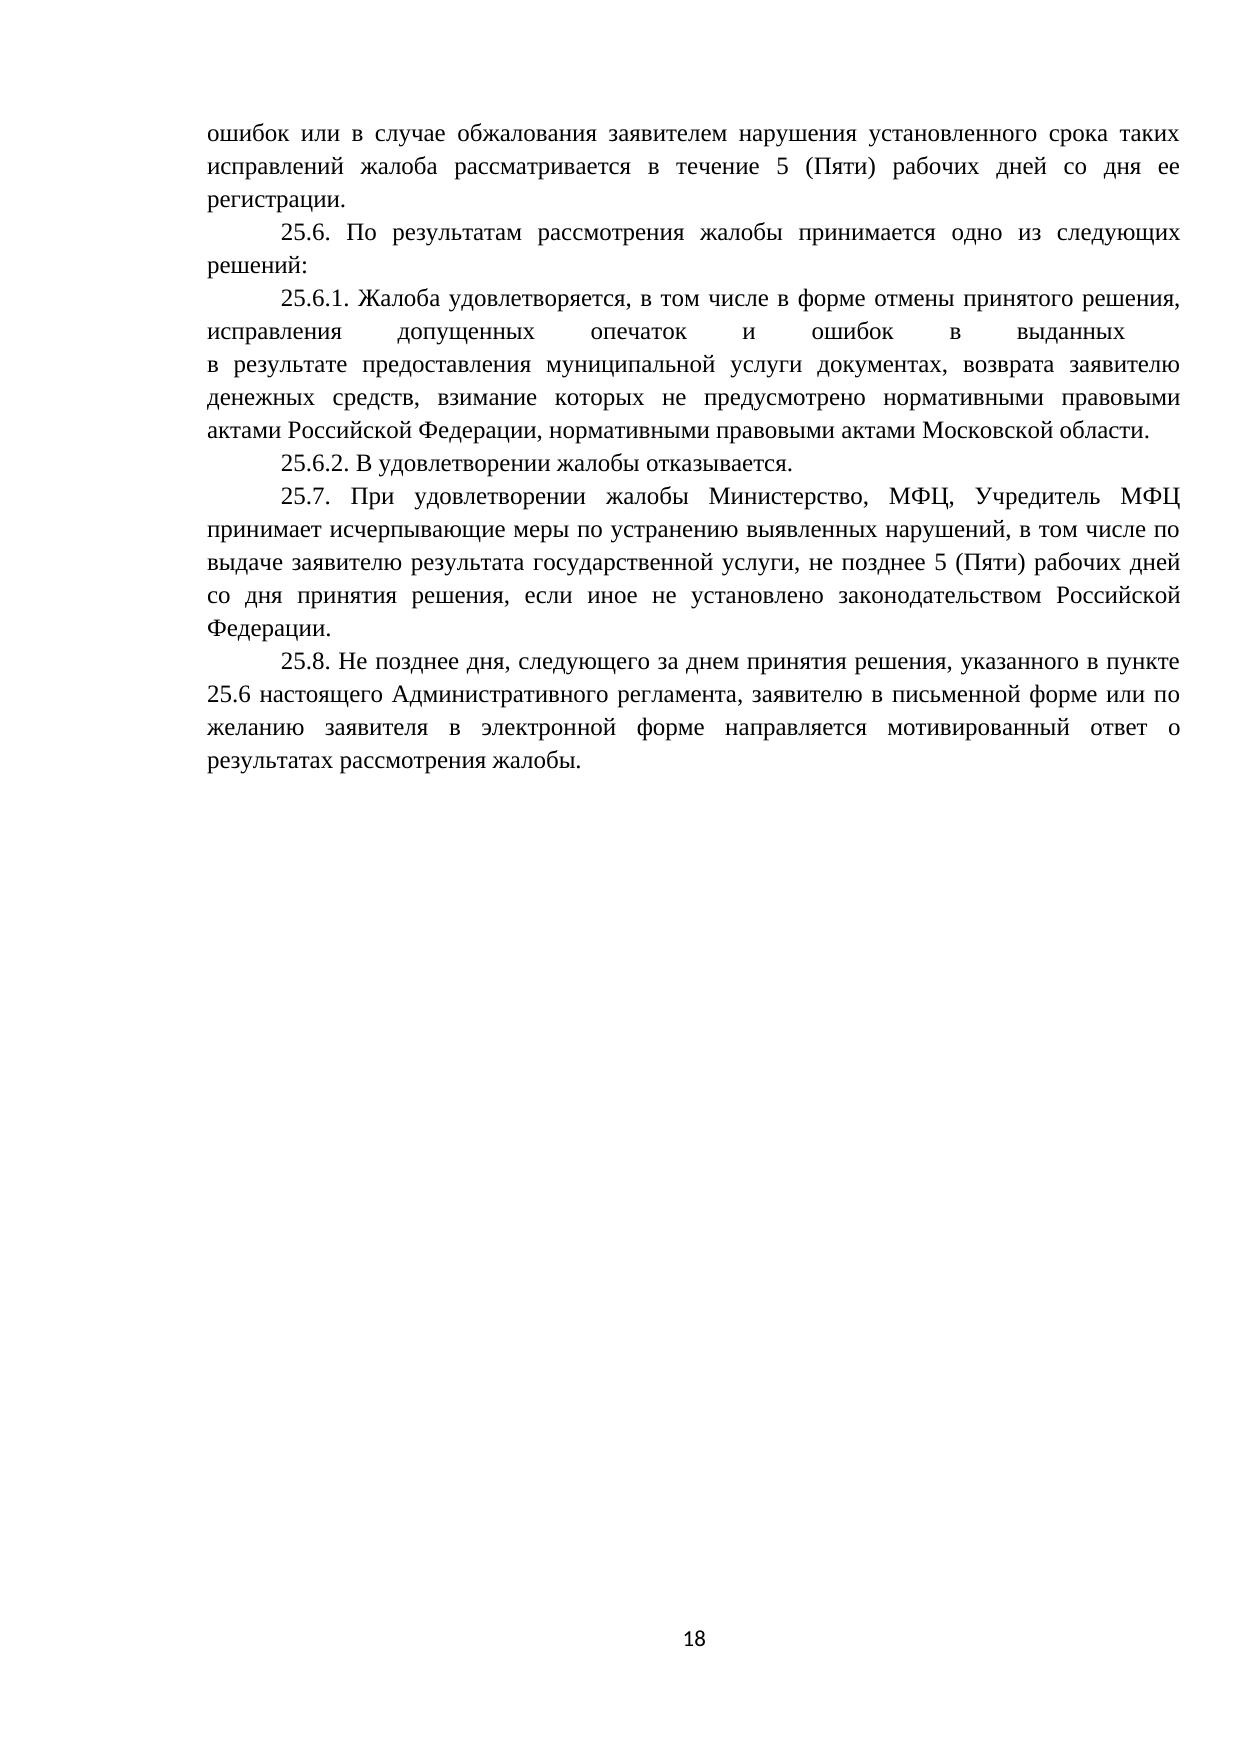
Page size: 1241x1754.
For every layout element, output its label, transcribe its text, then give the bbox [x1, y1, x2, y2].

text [207, 118, 1181, 213]
text 25.7. При удовлетворении жалобы Министерство, МФЦ, Учредитель МФЦ принимает исчерпывающие меры по устранению выявленных нарушений, в том числе по выдаче заявителю результата государственной услуги, не позднее 5 (Пяти) рабочих дней со дня принятия решения, если иное не установлено законодательством Российской Федерации. [207, 481, 1181, 642]
text 25.8. Не позднее дня, следующего за днем принятия решения, указанного в пункте 25.6 настоящего Административного регламента, заявителю в письменной форме или по желанию заявителя в электронной форме направляется мотивированный ответ о результатах рассмотрения жалобы. [207, 646, 1181, 774]
text 25.6. По результатам рассмотрения жалобы принимается одно из следующих решений: [207, 217, 1181, 279]
text 25.6.1. Жалоба удовлетворяется, в том числе в форме отмены принятого решения, исправления допущенных опечаток и ошибок в выданных в результате предоставления муниципальной услуги документах, возврата заявителю денежных средств, взимание которых не предусмотрено нормативными правовыми актами Российской Федерации, нормативными правовыми актами Московской области. [207, 283, 1181, 444]
text 25.6.2. В удовлетворении жалобы отказывается. [207, 448, 1181, 477]
